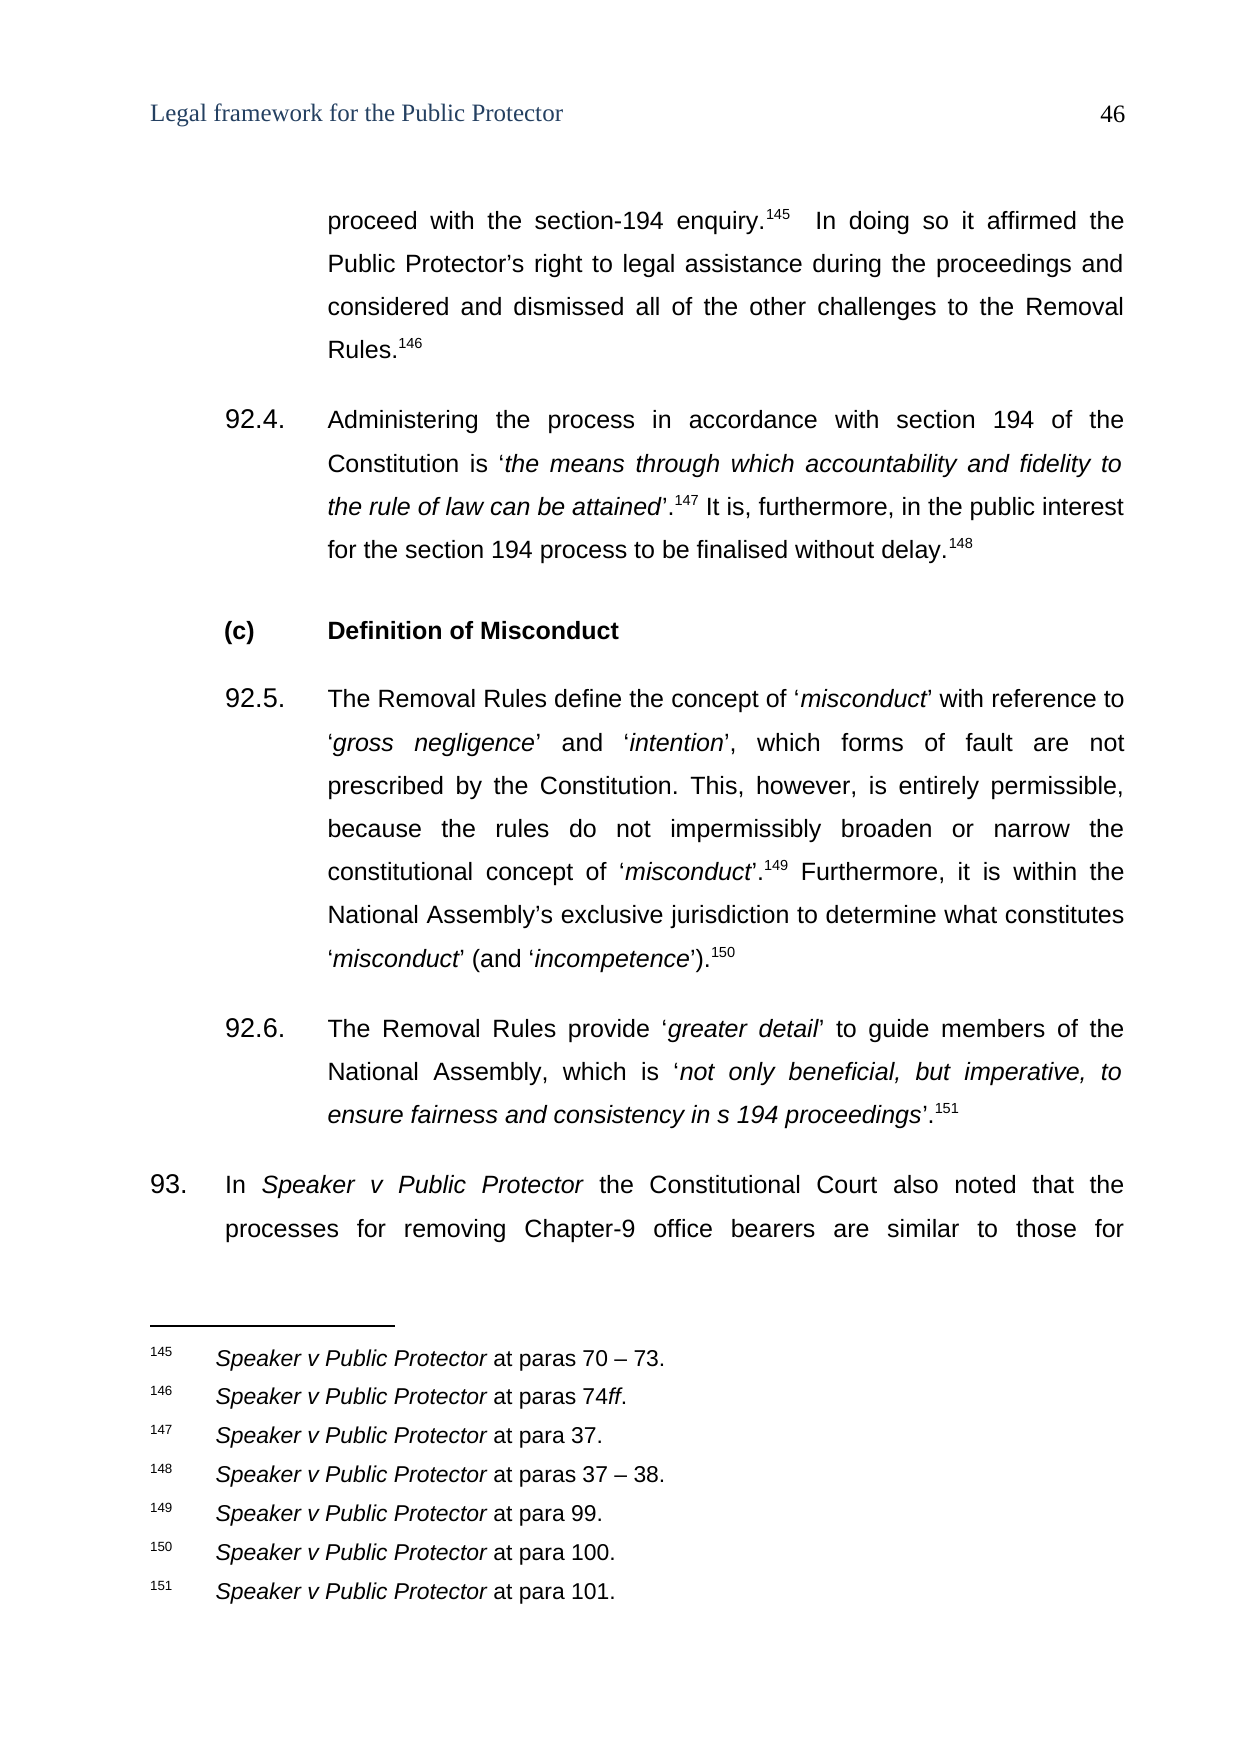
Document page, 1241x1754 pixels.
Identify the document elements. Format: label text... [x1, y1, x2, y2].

subtitle Definition of Misconduct [224, 616, 1125, 645]
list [150, 1168, 1125, 1243]
list The Removal Rules provide ‘greater detail’ to guide members of the National Assembly, which is ‘not only beneficial, but imperative, to ensure fairness and consistency in s 194 proceedings’. [225, 1012, 1125, 1129]
list The Removal Rules define the concept of ‘misconduct’ with reference to ‘gross negligence’ and ‘intention’, which forms of fault are not prescribed by the Constitution. This, however, is entirely permissible, because the rules do not impermissibly broaden or narrow the constitutional concept of ‘misconduct’. Furthermore, it is within the National Assembly’s exclusive jurisdiction to determine what constitutes ‘misconduct’ (and ‘incompetence’). [225, 682, 1125, 972]
list Administering the process in accordance with section 194 of the Constitution is ‘the means through which accountability and fidelity to the rule of law can be attained’. It is, furthermore, in the public interest for the section 194 process to be finalised without delay. [225, 403, 1125, 564]
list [225, 206, 1125, 364]
